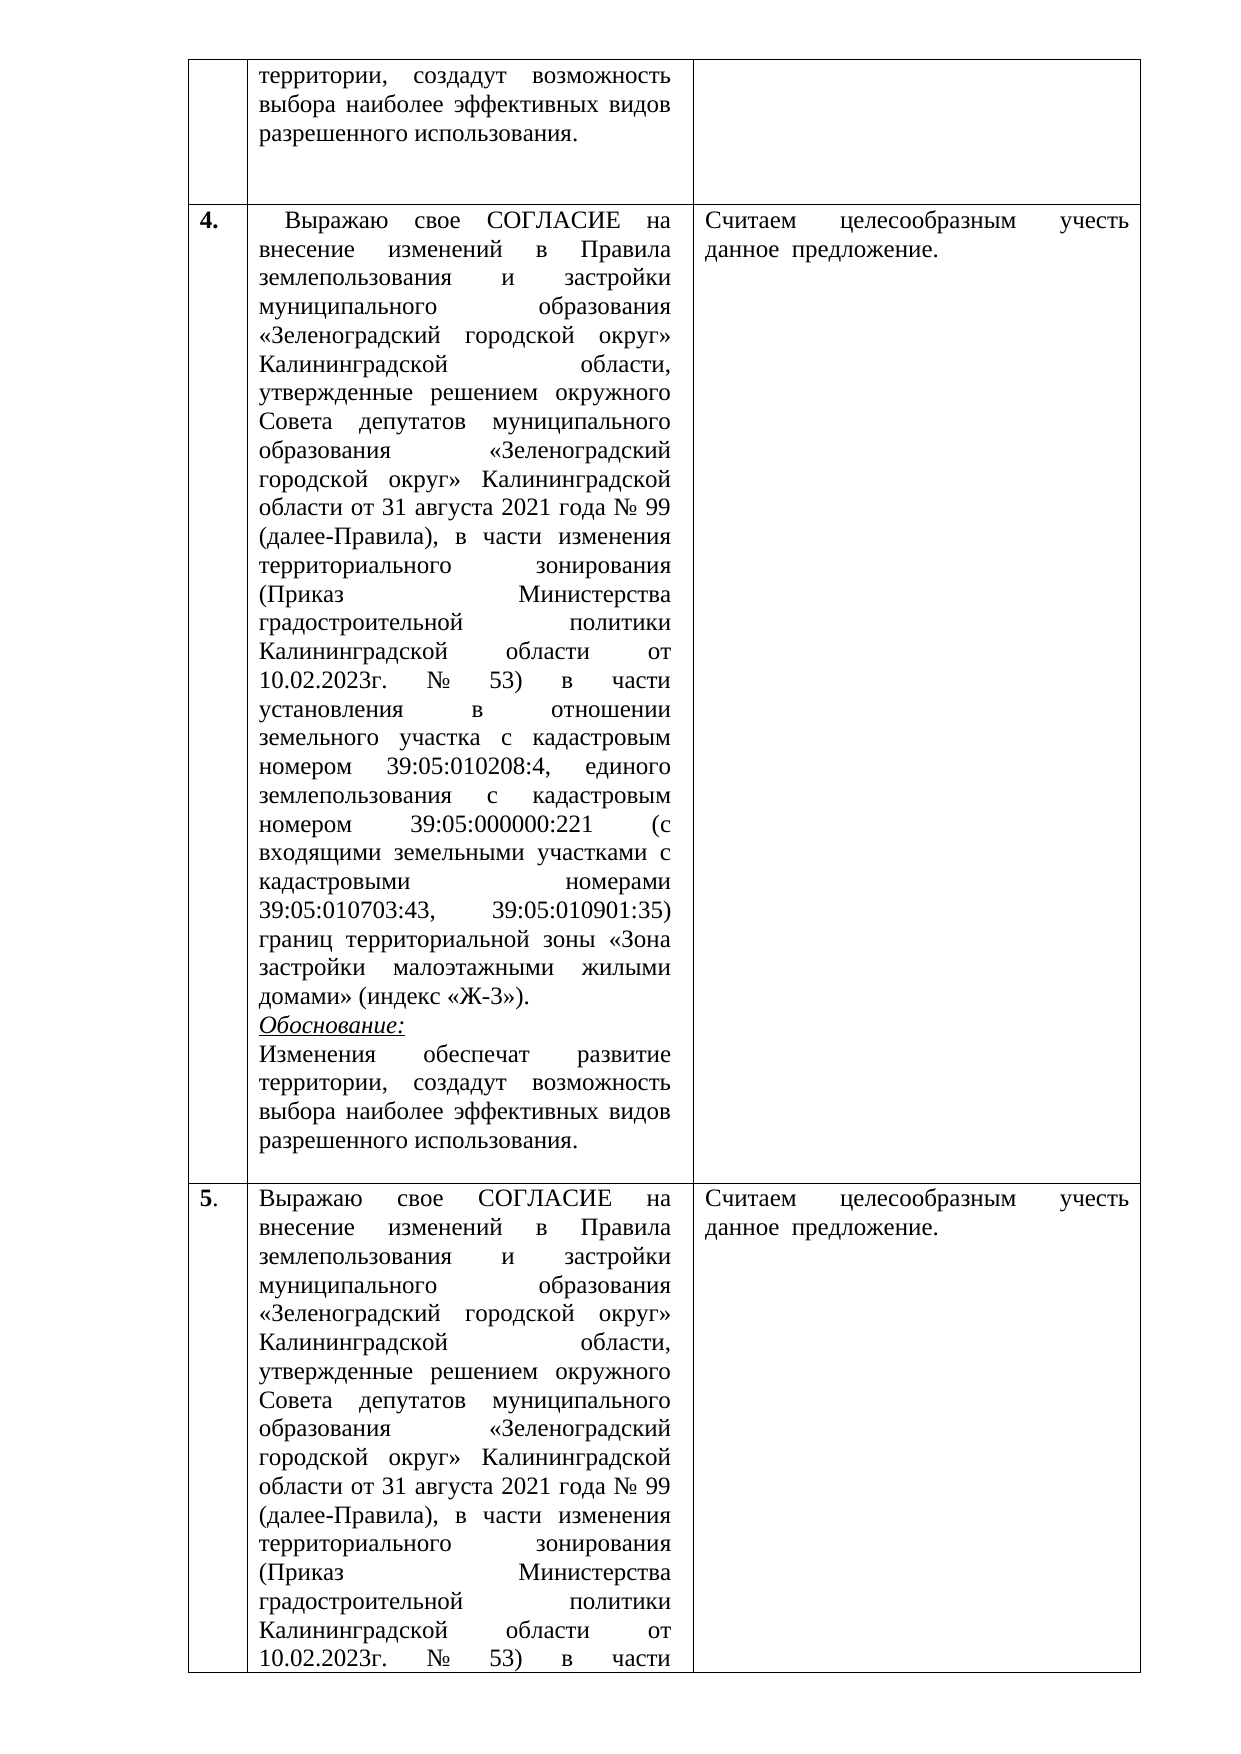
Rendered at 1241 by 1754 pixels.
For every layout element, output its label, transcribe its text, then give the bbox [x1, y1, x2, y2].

table_cell 4. [189, 205, 247, 1182]
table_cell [248, 60, 693, 204]
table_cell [694, 60, 1140, 204]
table_cell 3. [189, 60, 247, 204]
table_cell Считаем целесообразным учесть данное предложение. [694, 205, 1140, 1182]
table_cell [248, 1184, 693, 1672]
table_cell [694, 1184, 1140, 1672]
table_cell 5. [189, 1184, 247, 1672]
